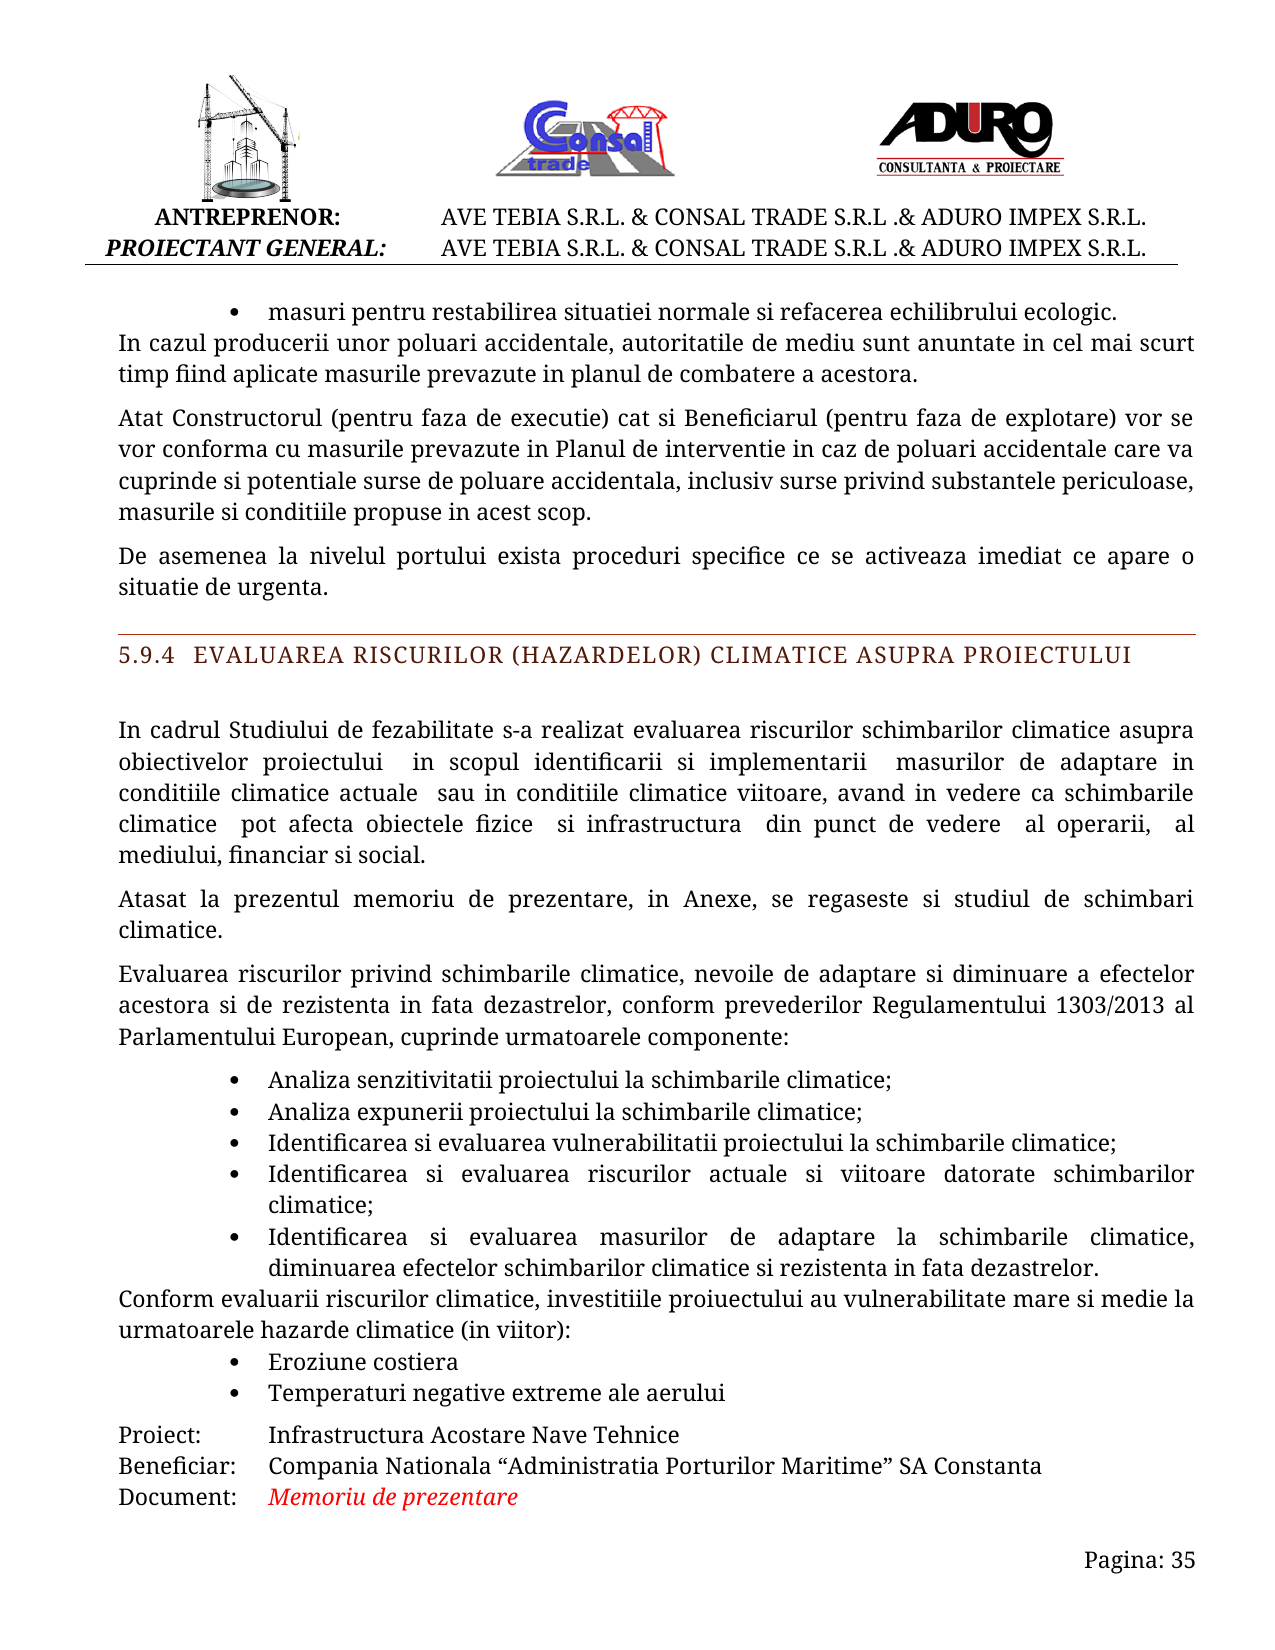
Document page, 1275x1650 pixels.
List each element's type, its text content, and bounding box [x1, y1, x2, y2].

list Identificarea si evaluarea riscurilor actuale si viitoare datorate schimbarilor climatice; [230, 1158, 1196, 1220]
list masuri pentru restabilirea situatiei normale si refacerea echilibrului ecologic. [230, 296, 1196, 327]
text Atasat la prezentul memoriu de prezentare, in Anexe, se regaseste si studiul de schimbari climatice. [118, 883, 1196, 945]
text Evaluarea riscurilor privind schimbarile climatice, nevoile de adaptare si diminuare a efectelor acestora si de rezistenta in fata dezastrelor, conform prevederilor Regulamentului 1303/2013 al Parlamentului European, cuprinde urmatoarele componente: [118, 958, 1196, 1052]
list Identificarea si evaluarea masurilor de adaptare la schimbarile climatice, diminuarea efectelor schimbarilor climatice si rezistenta in fata dezastrelor. [230, 1220, 1196, 1283]
list Analiza expunerii proiectului la schimbarile climatice; [230, 1095, 1196, 1127]
text De asemenea la nivelul portului exista proceduri specifice ce se activeaza imediat ce apare o situatie de urgenta. [118, 540, 1196, 602]
picture [875, 97, 1068, 179]
list Eroziune costiera [230, 1345, 1196, 1377]
list Identificarea si evaluarea vulnerabilitatii proiectului la schimbarile climatice; [230, 1127, 1196, 1158]
picture [195, 75, 300, 202]
text Atat Constructorul (pentru faza de executie) cat si Beneficiarul (pentru faza de explotare) vor se vor conforma cu masurile prevazute in Planul de interventie in caz de poluari accidentale care va cuprinde si potentiale surse de poluare accidentala, inclusiv surse privind substantele periculoase, masurile si conditiile propuse in acest scop. [118, 402, 1196, 527]
picture [489, 92, 686, 184]
subtitle Evaluarea riscurilor (Hazardelor) climatice asupra proiectului [118, 635, 1196, 670]
list Analiza senzitivitatii proiectului la schimbarile climatice; [230, 1064, 1196, 1095]
text In cazul producerii unor poluari accidentale, autoritatile de mediu sunt anuntate in cel mai scurt timp fiind aplicate masurile prevazute in planul de combatere a acestora. [118, 327, 1196, 390]
list Temperaturi negative extreme ale aerului [230, 1377, 1196, 1408]
text In cadrul Studiului de fezabilitate s-a realizat evaluarea riscurilor schimbarilor climatice asupra obiectivelor proiectului in scopul identificarii si implementarii masurilor de adaptare in conditiile climatice actuale sau in conditiile climatice viitoare, avand in vedere ca schimbarile climatice pot afecta obiectele fizice si infrastructura din punct de vedere al operarii, al mediului, financiar si social. [118, 714, 1196, 870]
text Conform evaluarii riscurilor climatice, investitiile proiuectului au vulnerabilitate mare si medie la urmatoarele hazarde climatice (in viitor): [118, 1283, 1196, 1345]
